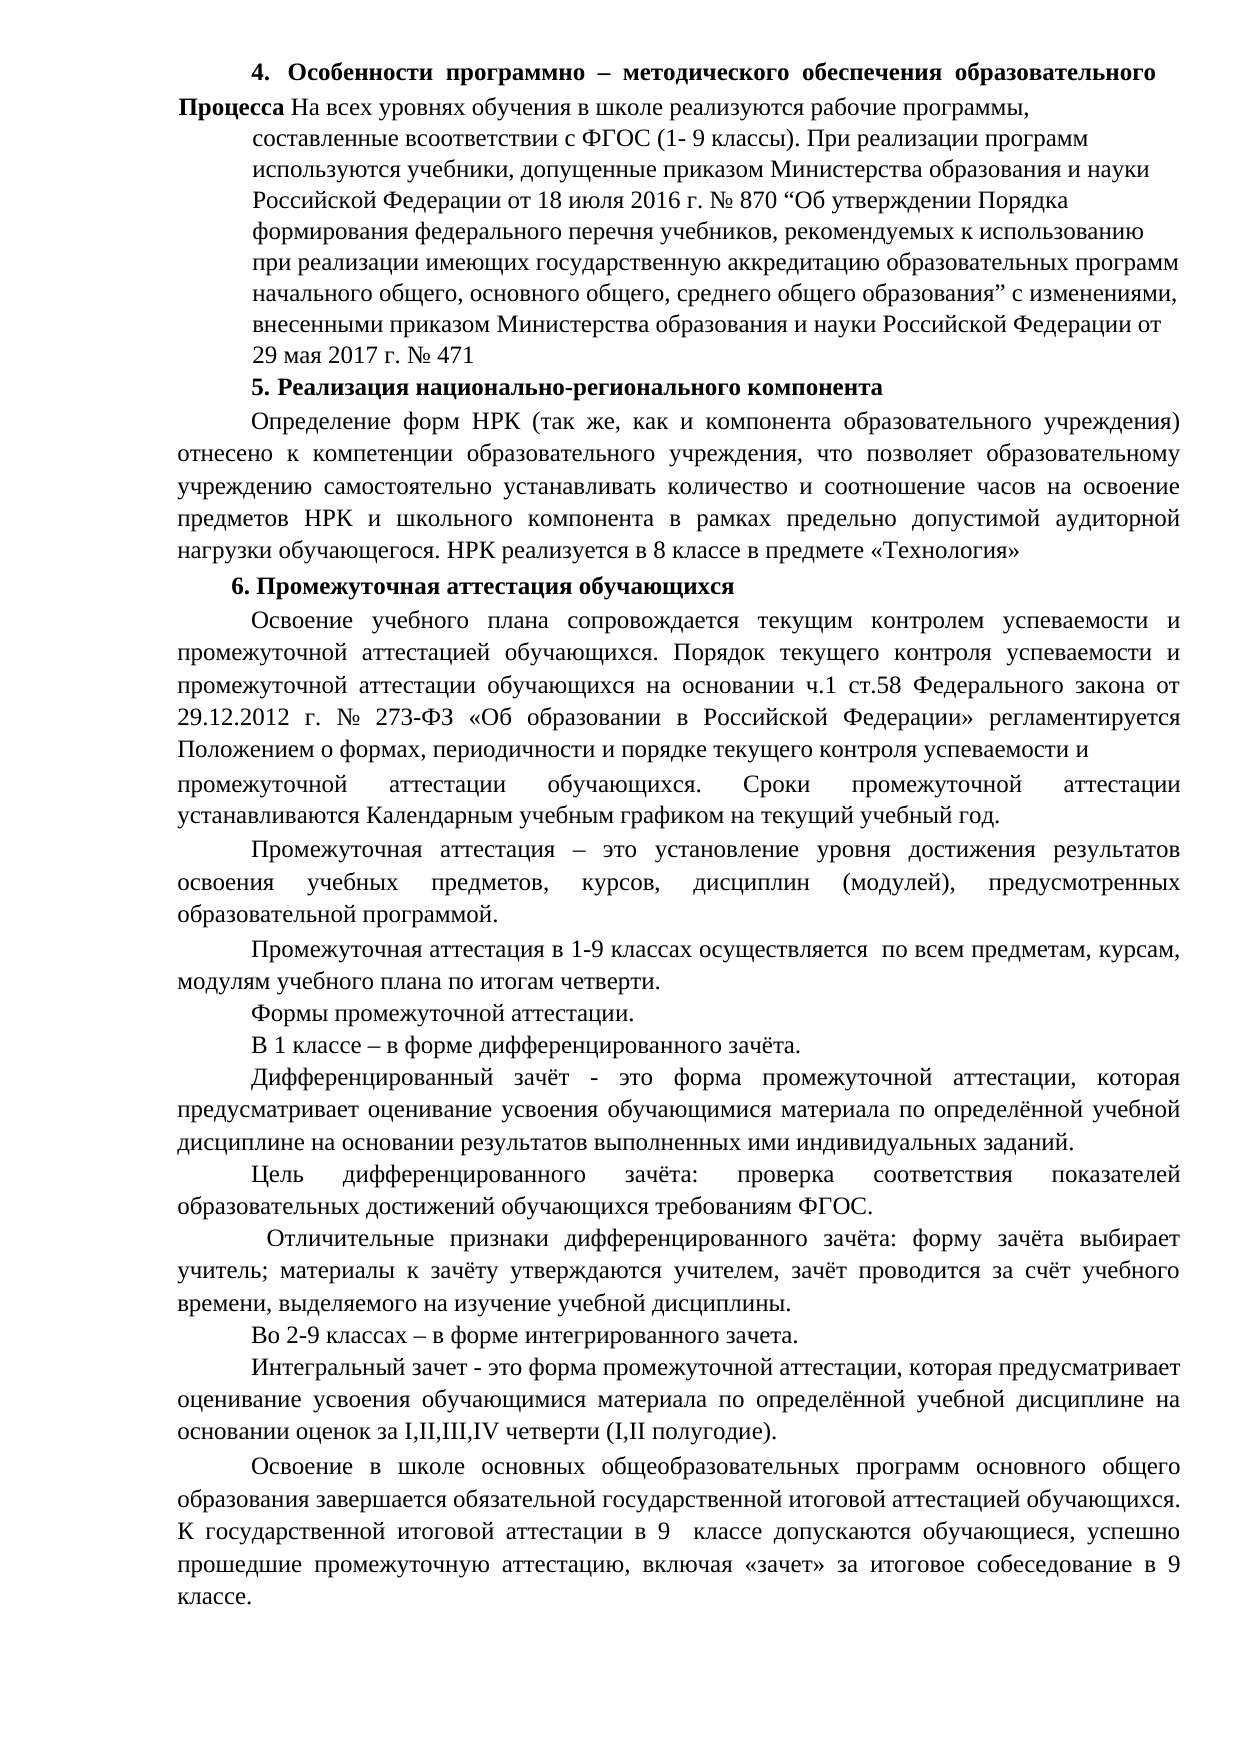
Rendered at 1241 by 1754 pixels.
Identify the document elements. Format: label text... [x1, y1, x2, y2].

text Дифференцированный зачёт - это форма промежуточной аттестации, которая предусматривает оценивание усвоения обучающимися материала по определённой учебной дисциплине на основании результатов выполненных ими индивидуальных заданий. [177, 1062, 1181, 1156]
text Промежуточная аттестация – это установление уровня достижения результатов освоения учебных предметов, курсов, дисциплин (модулей), предусмотренных образовательной программой. [177, 834, 1181, 928]
text Во 2-9 классах – в форме интегрированного зачета. [177, 1320, 1181, 1349]
list Особенности программно – методического обеспечения образовательного [251, 57, 1181, 86]
text 6. Промежуточная аттестация обучающихся [150, 571, 1181, 600]
text В 1 классе – в форме дифференцированного зачёта. [177, 1030, 1181, 1059]
text Отличительные признаки дифференцированного зачёта: форму зачёта выбирает учитель; материалы к зачёту утверждаются учителем, зачёт проводится за счёт учебного времени, выделяемого на изучение учебной дисциплины. [177, 1223, 1181, 1316]
text Освоение учебного плана сопровождается текущим контролем успеваемости и промежуточной аттестацией обучающихся. Порядок текущего контроля успеваемости и промежуточной аттестации обучающихся на основании ч.1 ст.58 Федерального закона от 29.12.2012 г. № 273-ФЗ «Об образовании в Российской Федерации» регламентируется Положением о формах, периодичности и порядке текущего контроля успеваемости и [177, 605, 1181, 763]
text Формы промежуточной аттестации. [177, 998, 1181, 1027]
text Интегральный зачет - это форма промежуточной аттестации, которая предусматривает оценивание усвоения обучающимися материала по определённой учебной дисциплине на основании оценок за I,II,III,IV четверти (I,II полугодие). [177, 1352, 1181, 1445]
text промежуточной аттестации обучающихся. Сроки промежуточной аттестации устанавливаются Календарным учебным графиком на текущий учебный год. [177, 769, 1181, 829]
text Промежуточная аттестация в 1-9 классах осуществляется по всем предметам, курсам, модулям учебного плана по итогам четверти. [177, 934, 1181, 994]
list Реализация национально-регионального компонента [251, 372, 1181, 401]
text Освоение в школе основных общеобразовательных программ основного общего образования завершается обязательной государственной итоговой аттестацией обучающихся. К государственной итоговой аттестации в 9 классе допускаются обучающиеся, успешно прошедшие промежуточную аттестацию, включая «зачет» за итоговое собеседование в 9 классе. [177, 1451, 1181, 1610]
text Цель дифференцированного зачёта: проверка соответствия показателей образовательных достижений обучающихся требованиям ФГОС. [177, 1159, 1181, 1220]
text Процесса На всех уровнях обучения в школе реализуются рабочие программы, составленные всоответствии с ФГОС (1- 9 классы). При реализации программ используются учебники, допущенные приказом Министерства образования и науки Российской Федерации от 18 июля 2016 г. № 870 “Об утверждении Порядка формирования федерального перечня учебников, рекомендуемых к использованию при реализации имеющих государственную аккредитацию образовательных программ начального общего, основного общего, среднего общего образования” с изменениями, внесенными приказом Министерства образования и науки Российской Федерации от 29 мая 2017 г. № 471 [178, 92, 1181, 369]
text Определение форм НРК (так же, как и компонента образовательного учреждения) отнесено к компетенции образовательного учреждения, что позволяет образовательному учреждению самостоятельно устанавливать количество и соотношение часов на освоение предметов НРК и школьного компонента в рамках предельно допустимой аудиторной нагрузки обучающегося. НРК реализуется в 8 классе в предмете «Технология» [177, 406, 1181, 564]
